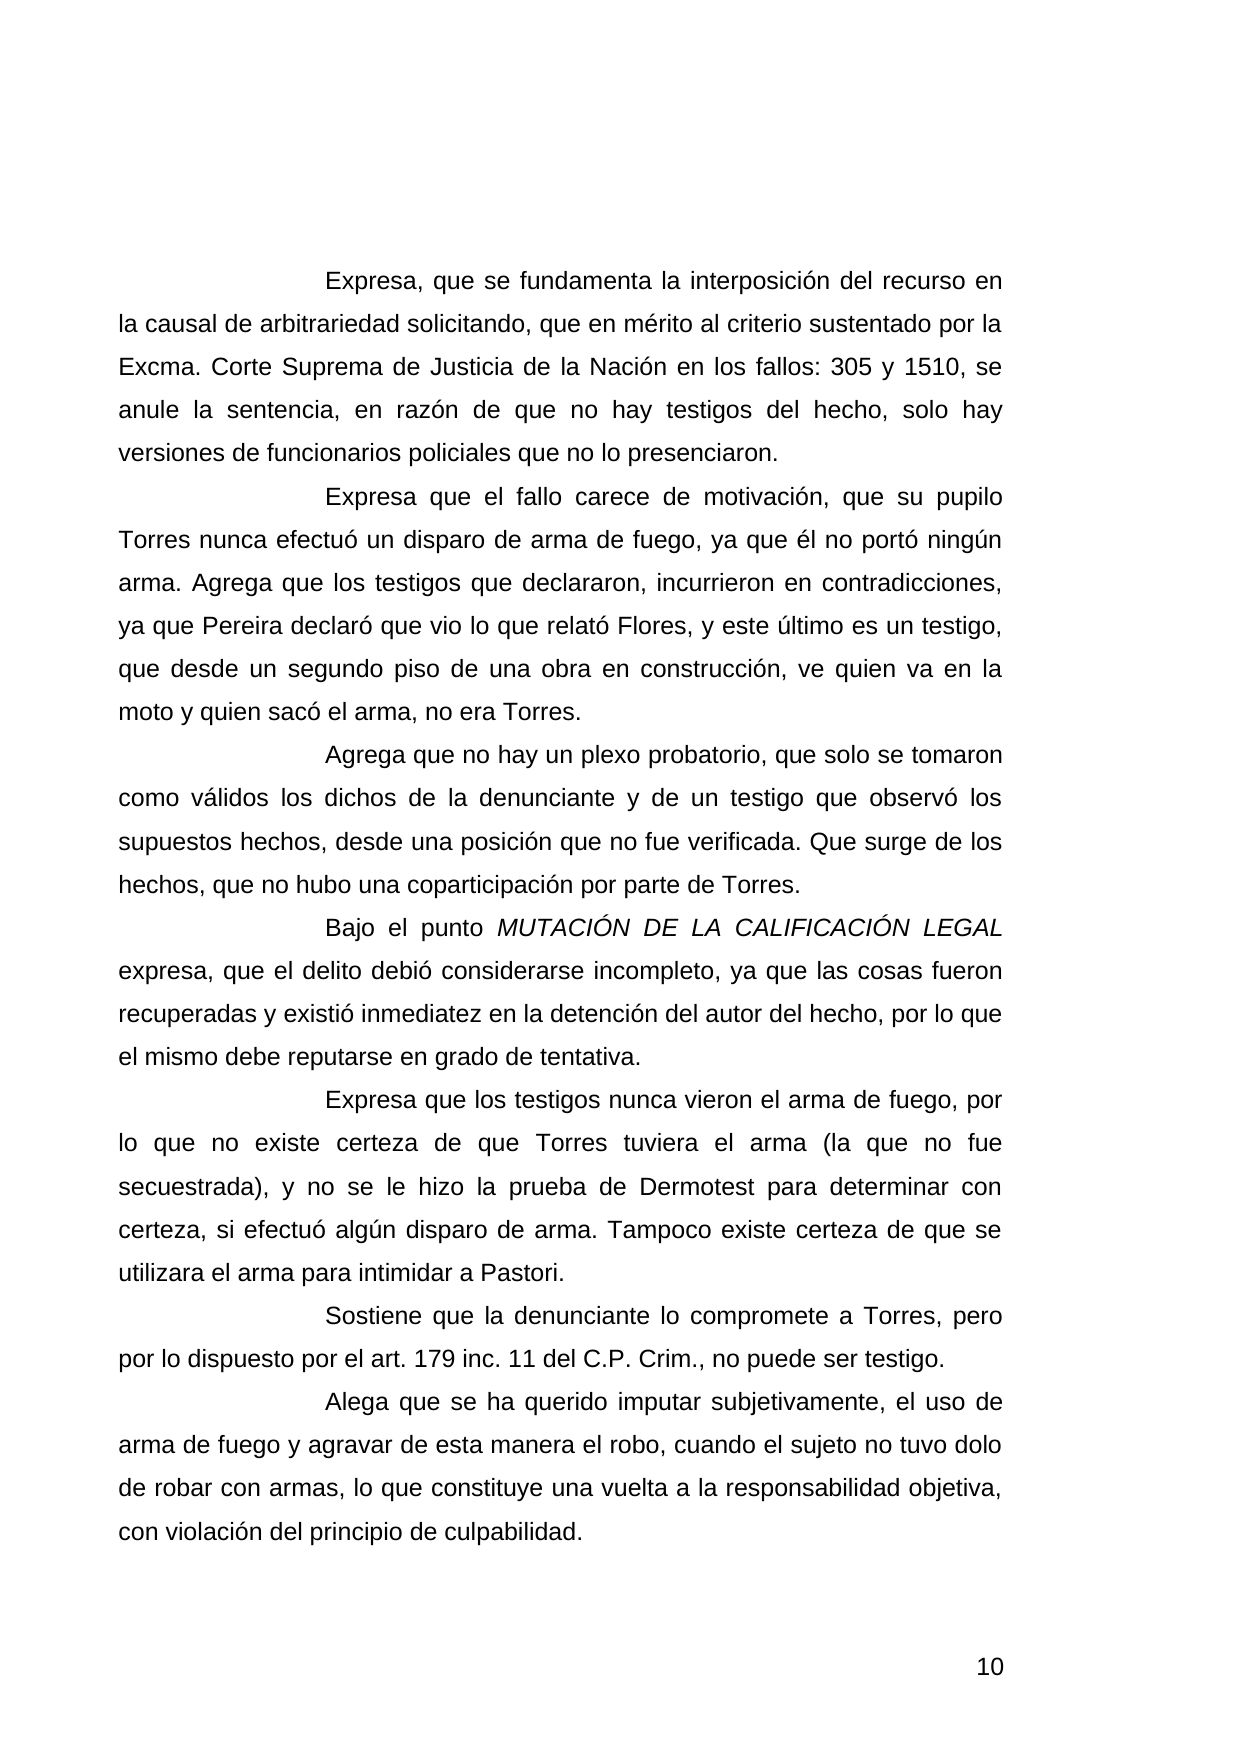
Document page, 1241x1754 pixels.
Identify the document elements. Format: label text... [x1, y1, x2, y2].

text Agrega que no hay un plexo probatorio, que solo se tomaron como válidos los dichos de la denunciante y de un testigo que observó los supuestos hechos, desde una posición que no fue verificada. Que surge de los hechos, que no hubo una coparticipación por parte de Torres. [118, 740, 1004, 898]
text Alega que se ha querido imputar subjetivamente, el uso de arma de fuego y agravar de esta manera el robo, cuando el sujeto no tuvo dolo de robar con armas, lo que constituye una vuelta a la responsabilidad objetiva, con violación del principio de culpabilidad. [118, 1387, 1004, 1545]
text Expresa que los testigos nunca vieron el arma de fuego, por lo que no existe certeza de que Torres tuviera el arma (la que no fue secuestrada), y no se le hizo la prueba de Dermotest para determinar con certeza, si efectuó algún disparo de arma. Tampoco existe certeza de que se utilizara el arma para intimidar a Pastori. [118, 1085, 1004, 1286]
text Bajo el punto MUTACIÓN DE LA CALIFICACIÓN LEGAL expresa, que el delito debió considerarse incompleto, ya que las cosas fueron recuperadas y existió inmediatez en la detención del autor del hecho, por lo que el mismo debe reputarse en grado de tentativa. [118, 913, 1004, 1071]
text Expresa que el fallo carece de motivación, que su pupilo Torres nunca efectuó un disparo de arma de fuego, ya que él no portó ningún arma. Agrega que los testigos que declararon, incurrieron en contradicciones, ya que Pereira declaró que vio lo que relató Flores, y este último es un testigo, que desde un segundo piso de una obra en construcción, ve quien va en la moto y quien sacó el arma, no era Torres. [118, 481, 1004, 726]
text Sostiene que la denunciante lo compromete a Torres, pero por lo dispuesto por el art. 179 inc. 11 del C.P. Crim., no puede ser testigo. [118, 1301, 1004, 1373]
text Expresa, que se fundamenta la interposición del recurso en la causal de arbitrariedad solicitando, que en mérito al criterio sustentado por la Excma. Corte Suprema de Justicia de la Nación en los fallos: 305 y 1510, se anule la sentencia, en razón de que no hay testigos del hecho, solo hay versiones de funcionarios policiales que no lo presenciaron. [118, 266, 1004, 467]
